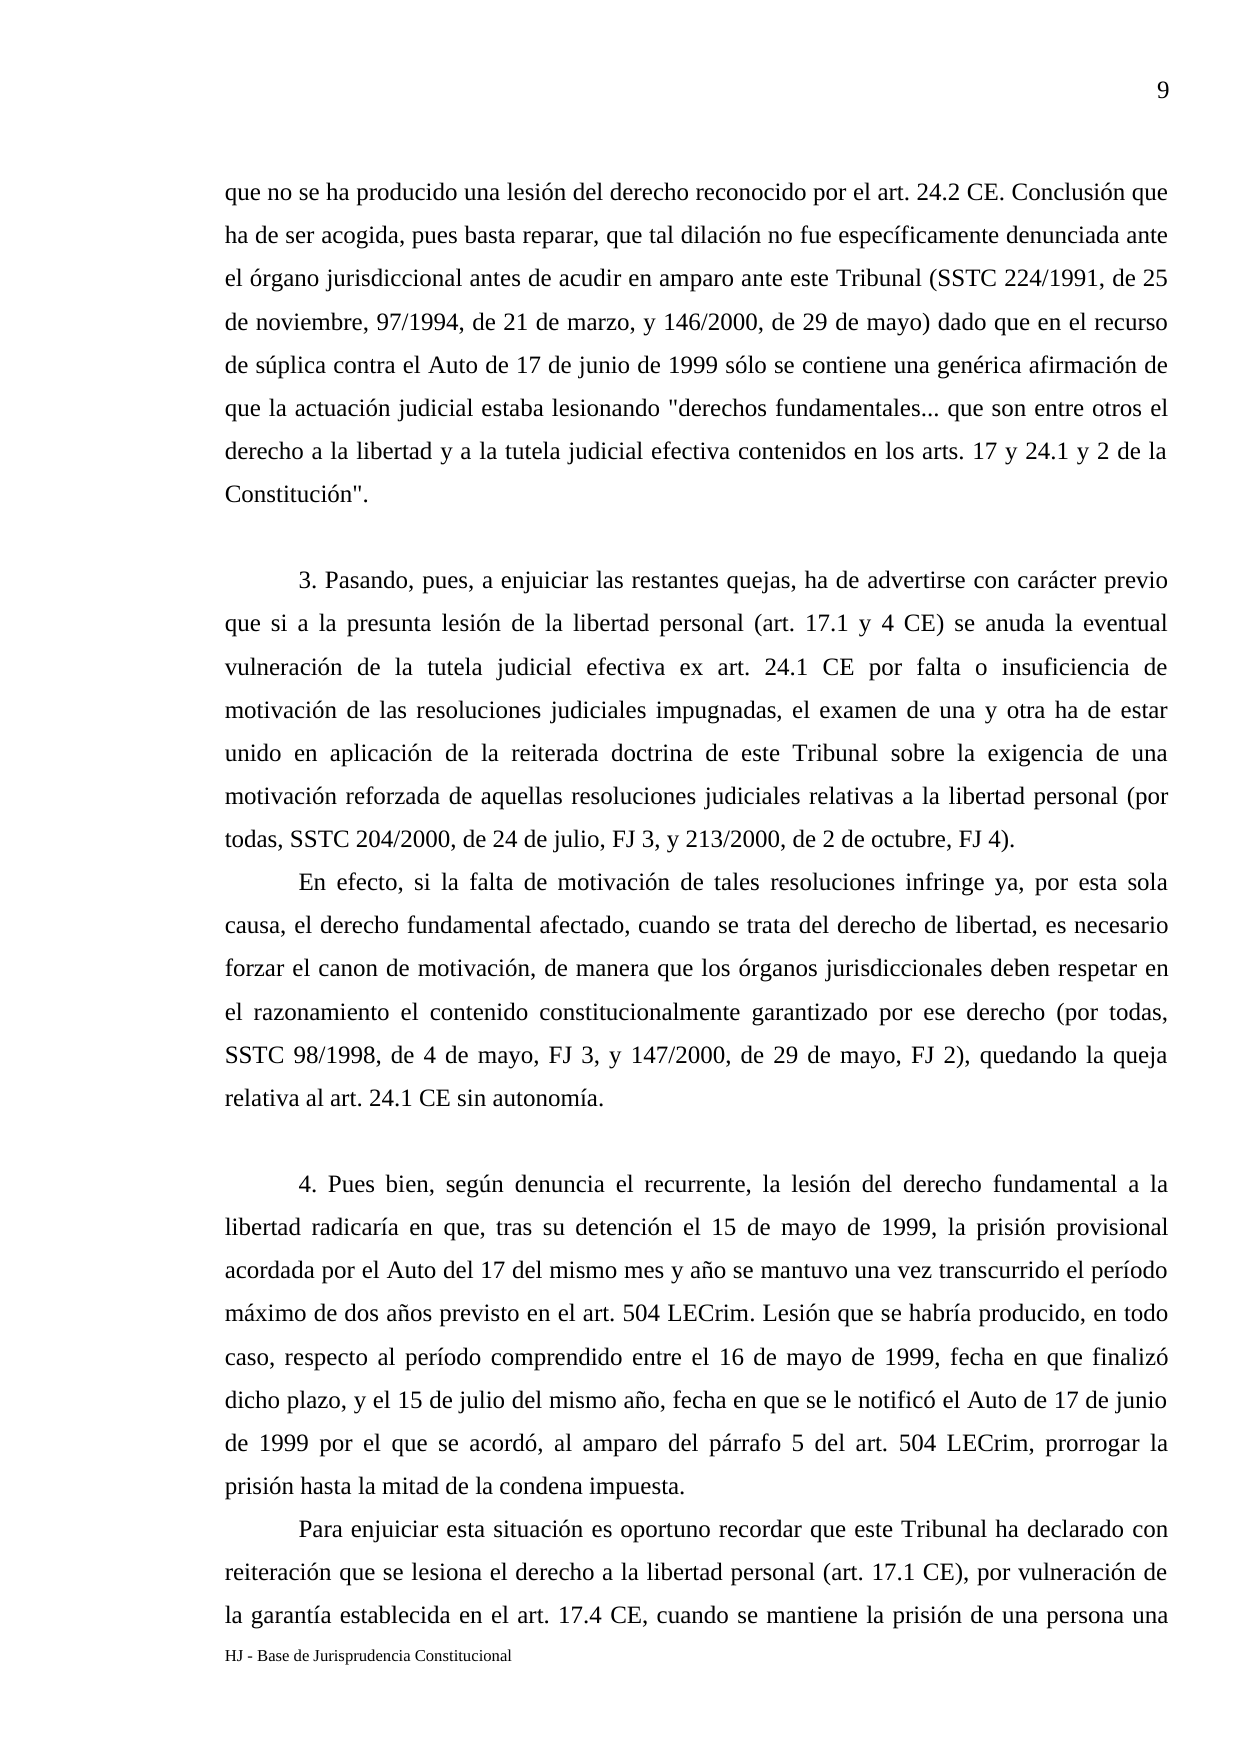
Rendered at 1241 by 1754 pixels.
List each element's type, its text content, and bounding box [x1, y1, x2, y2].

text En efecto, si la falta de motivación de tales resoluciones infringe ya, por esta sola causa, el derecho fundamental afectado, cuando se trata del derecho de libertad, es necesario forzar el canon de motivación, de manera que los órganos jurisdiccionales deben respetar en el razonamiento el contenido constitucionalmente garantizado por ese derecho (por todas, SSTC 98/1998, de 4 de mayo, FJ 3, y 147/2000, de 29 de mayo, FJ 2), quedando la queja relativa al art. 24.1 CE sin autonomía. [224, 867, 1169, 1112]
text 4. Pues bien, según denuncia el recurrente, la lesión del derecho fundamental a la libertad radicaría en que, tras su detención el 15 de mayo de 1999, la prisión provisional acordada por el Auto del 17 del mismo mes y año se mantuvo una vez transcurrido el período máximo de dos años previsto en el art. 504 LECrim. Lesión que se habría producido, en todo caso, respecto al período comprendido entre el 16 de mayo de 1999, fecha en que finalizó dicho plazo, y el 15 de julio del mismo año, fecha en que se le notificó el Auto de 17 de junio de 1999 por el que se acordó, al amparo del párrafo 5 del art. 504 LECrim, prorrogar la prisión hasta la mitad de la condena impuesta. [224, 1169, 1169, 1500]
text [224, 177, 1169, 508]
text 3. Pasando, pues, a enjuiciar las restantes quejas, ha de advertirse con carácter previo que si a la presunta lesión de la libertad personal (art. 17.1 y 4 CE) se anuda la eventual vulneración de la tutela judicial efectiva ex art. 24.1 CE por falta o insuficiencia de motivación de las resoluciones judiciales impugnadas, el examen de una y otra ha de estar unido en aplicación de la reiterada doctrina de este Tribunal sobre la exigencia de una motivación reforzada de aquellas resoluciones judiciales relativas a la libertad personal (por todas, SSTC 204/2000, de 24 de julio, FJ 3, y 213/2000, de 2 de octubre, FJ 4). [224, 565, 1169, 853]
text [224, 1514, 1169, 1629]
